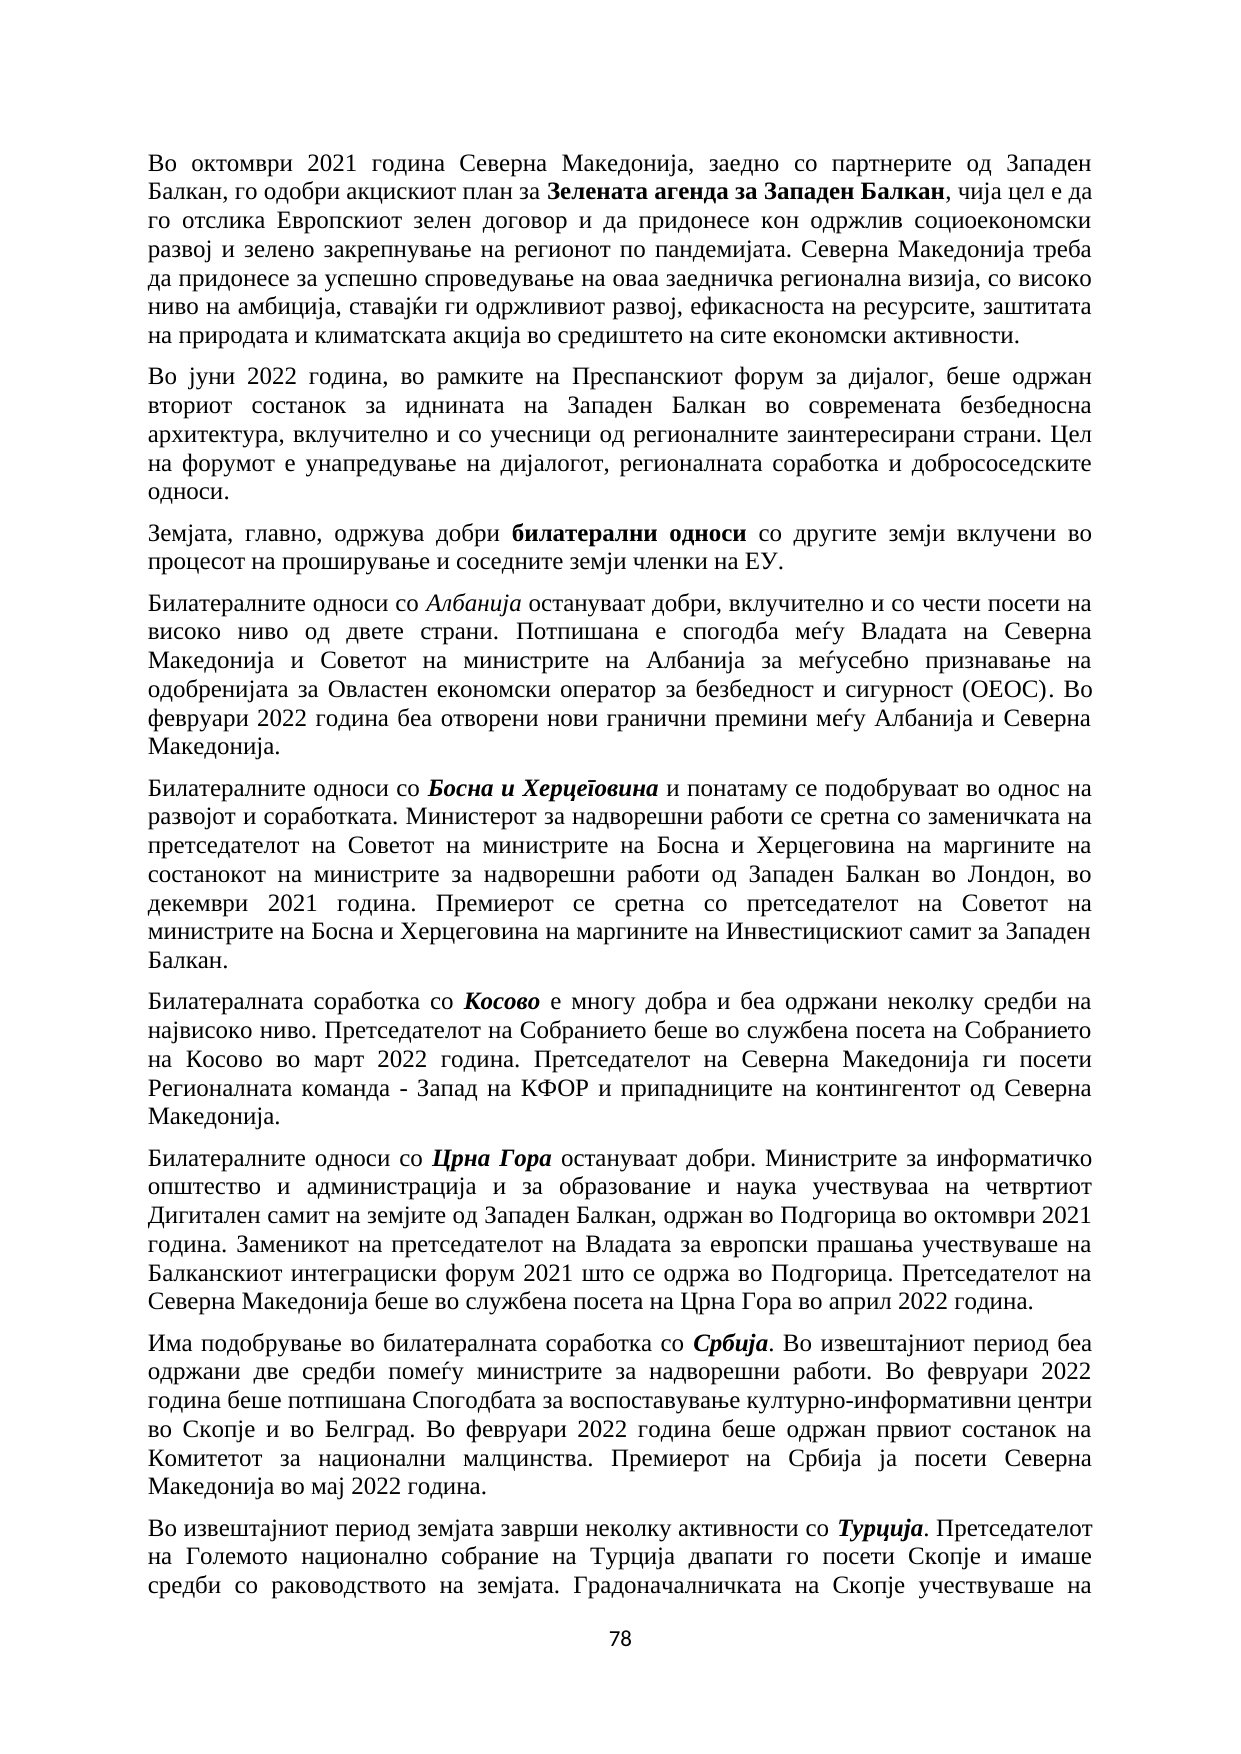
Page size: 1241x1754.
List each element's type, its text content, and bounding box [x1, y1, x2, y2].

text Земјата, главно, одржува добри билатерални односи со другите земји вклучени во процесот на проширување и соседните земји членки на ЕУ. [148, 518, 1093, 575]
text Во јуни 2022 година, во рамките на Преспанскиот форум за дијалог, беше одржан вториот состанок за иднината на Западен Балкан во современата безбедносна архитектура, вклучително и со учесници од регионалните заинтересирани страни. Цел на форумот е унапредување на дијалогот, регионалната соработка и добрососедските односи. [148, 361, 1093, 505]
text Во октомври 2021 година Северна Македонија, заедно со партнерите од Западен Балкан, го одобри акцискиот план за Зелената агенда за Западен Балкан, чија цел е да го отслика Европскиот зелен договор и да придонесе кон одржлив социоекономски развој и зелено закрепнување на регионот по пандемијата. Северна Македонија треба да придонесе за успешно спроведување на оваа заедничка регионална визија, со високо ниво на амбиција, ставајќи ги одржливиот развој, ефикасноста на ресурсите, заштитата на природата и климатската акција во средиштето на сите економски активности. [148, 148, 1093, 349]
text Билатералните односи со Албанија остануваат добри, вклучително и со чести посети на високо ниво од двете страни. Потпишана е спогодба меѓу Владата на Северна Македонија и Советот на министрите на Албанија за меѓусебно признавање на одобренијата за Овластен економски оператор за безбедност и сигурност (ОЕОС). Во февруари 2022 година беа отворени нови гранични премини меѓу Албанија и Северна Македонија. [148, 588, 1093, 760]
text Билатералните односи со Босна и Херцеговина и понатаму се подобруваат во однос на развојот и соработката. Министерот за надворешни работи се сретна со заменичката на претседателот на Советот на министрите на Босна и Херцеговина на маргините на состанокот на министрите за надворешни работи од Западен Балкан во Лондон, во декември 2021 година. Премиерот се сретна со претседателот на Советот на министрите на Босна и Херцеговина на маргините на Инвестицискиот самит за Западен Балкан. [148, 773, 1093, 974]
text Билатералната соработка со Косово е многу добра и беа одржани неколку средби на највисоко ниво. Претседателот на Собранието беше во службена посета на Собранието на Косово во март 2022 година. Претседателот на Северна Македонија ги посети Регионалната команда - Запад на КФОР и припадниците на контингентот од Северна Македонија. [148, 986, 1093, 1130]
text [148, 1513, 1093, 1599]
text Има подобрување во билатералната соработка со Србија. Во извештајниот период беа одржани две средби помеѓу министрите за надворешни работи. Во февруари 2022 година беше потпишана Спогодбата за воспоставување културно-информативни центри во Скопје и во Белград. Во февруари 2022 година беше одржан првиот состанок на Комитетот за национални малцинства. Премиерот на Србија ја посети Северна Македонија во мај 2022 година. [148, 1328, 1093, 1500]
text Билатералните односи со Црна Гора остануваат добри. Министрите за информатичко општество и администрација и за образование и наука учествуваа на четвртиот Дигитален самит на земјите од Западен Балкан, одржан во Подгорица во октомври 2021 година. Заменикот на претседателот на Владата за европски прашања учествуваше на Балканскиот интеграциски форум 2021 што се одржа во Подгорица. Претседателот на Северна Македонија беше во службена посета на Црна Гора во април 2022 година. [148, 1143, 1093, 1315]
